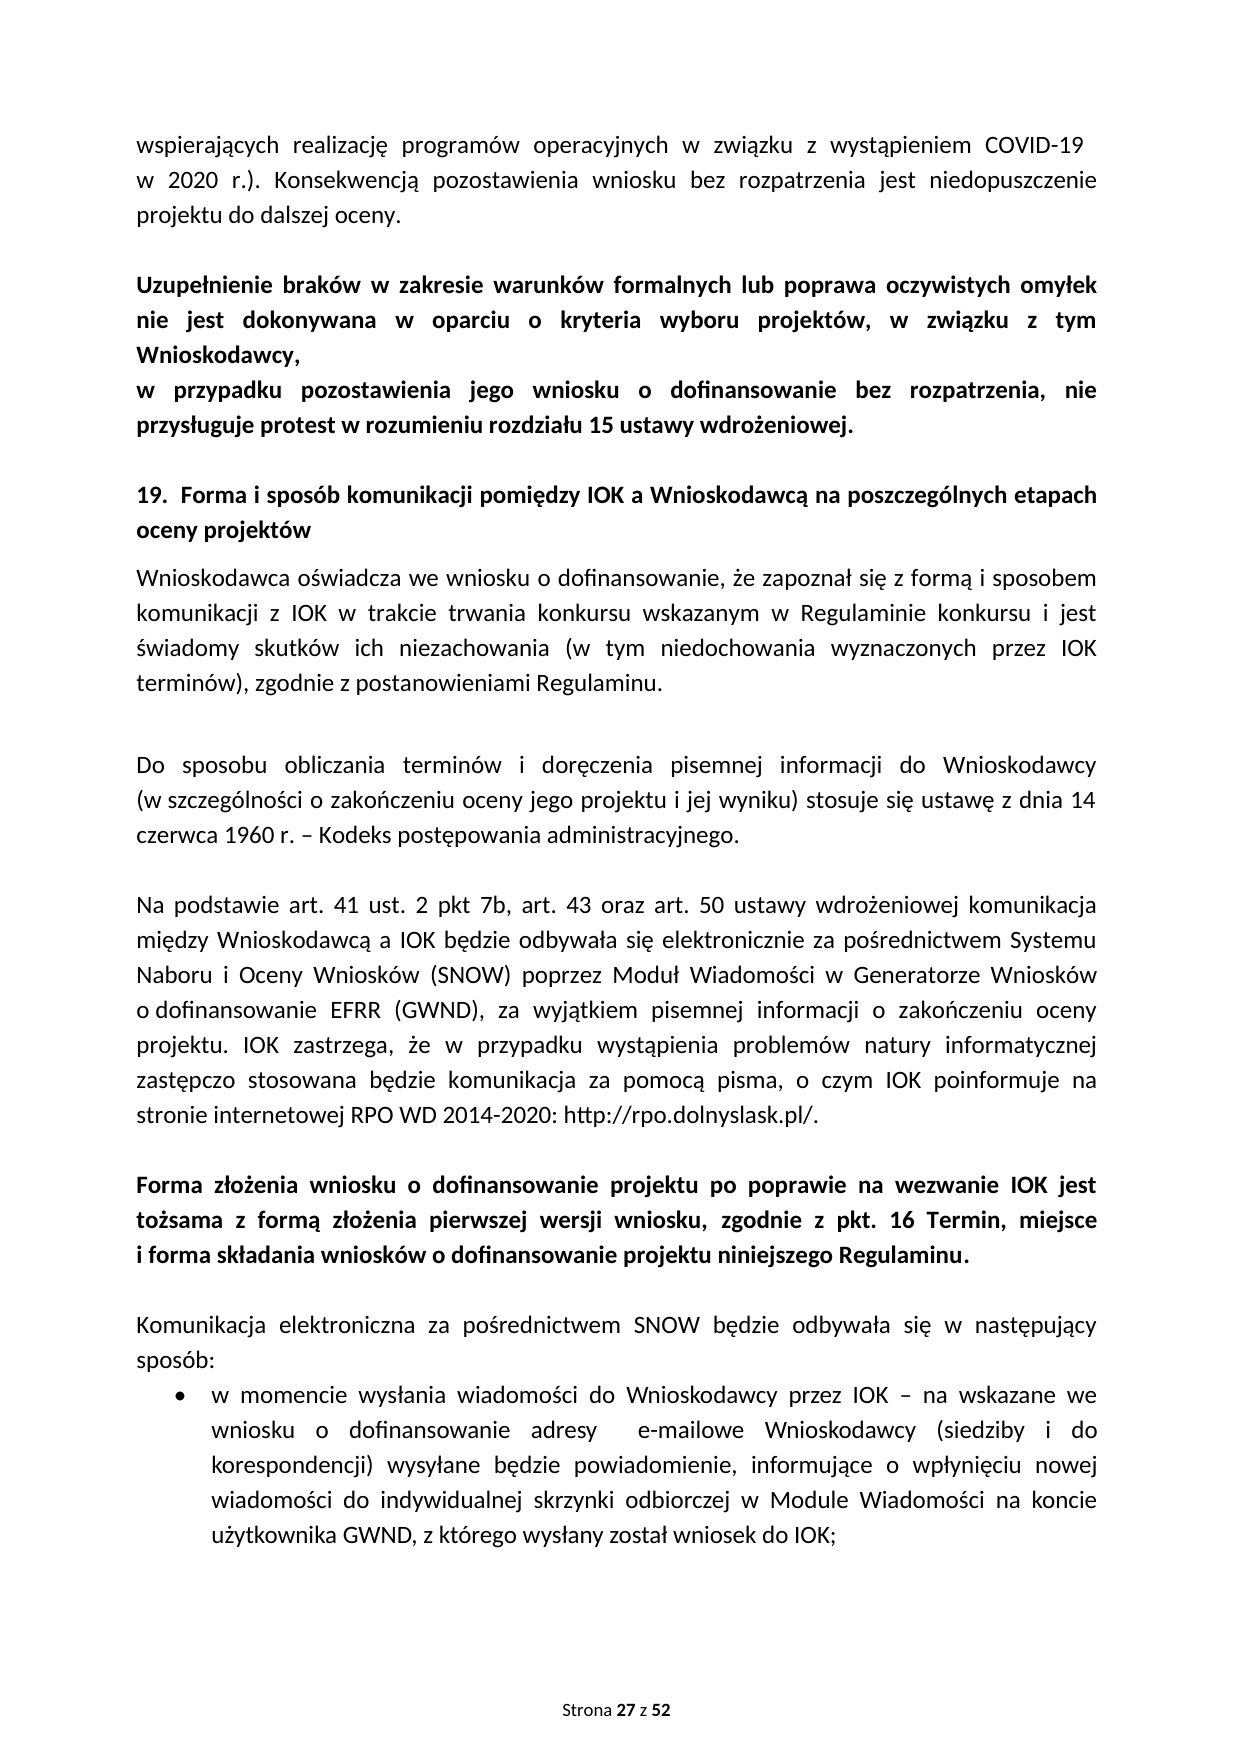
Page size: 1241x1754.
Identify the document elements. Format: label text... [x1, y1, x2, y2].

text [136, 129, 1098, 230]
text Do sposobu obliczania terminów i doręczenia pisemnej informacji do Wnioskodawcy (w szczególności o zakończeniu oceny jego projektu i jej wyniku) stosuje się ustawę z dnia 14 czerwca 1960 r. – Kodeks postępowania administracyjnego. [136, 749, 1098, 850]
text Forma złożenia wniosku o dofinansowanie projektu po poprawie na wezwanie IOK jest tożsama z formą złożenia pierwszej wersji wniosku, zgodnie z pkt. 16 Termin, miejsce i forma składania wniosków o dofinansowanie projektu niniejszego Regulaminu. [136, 1169, 1098, 1270]
text Komunikacja elektroniczna za pośrednictwem SNOW będzie odbywała się w następujący sposób: [136, 1309, 1098, 1375]
subtitle Forma i sposób komunikacji pomiędzy IOK a Wnioskodawcą na poszczególnych etapach oceny projektów [136, 479, 1098, 545]
text Uzupełnienie braków w zakresie warunków formalnych lub poprawa oczywistych omyłek nie jest dokonywana w oparciu o kryteria wyboru projektów, w związku z tym Wnioskodawcy, w przypadku pozostawienia jego wniosku o dofinansowanie bez rozpatrzenia, nie przysługuje protest w rozumieniu rozdziału 15 ustawy wdrożeniowej. [136, 269, 1098, 440]
list w momencie wysłania wiadomości do Wnioskodawcy przez IOK – na wskazane we wniosku o dofinansowanie adresy e-mailowe Wnioskodawcy (siedziby i do korespondencji) wysyłane będzie powiadomienie, informujące o wpłynięciu nowej wiadomości do indywidualnej skrzynki odbiorczej w Module Wiadomości na koncie użytkownika GWND, z którego wysłany został wniosek do IOK; [174, 1379, 1098, 1550]
text Wnioskodawca oświadcza we wniosku o dofinansowanie, że zapoznał się z formą i sposobem komunikacji z IOK w trakcie trwania konkursu wskazanym w Regulaminie konkursu i jest świadomy skutków ich niezachowania (w tym niedochowania wyznaczonych przez IOK terminów), zgodnie z postanowieniami Regulaminu. [136, 562, 1098, 697]
text Na podstawie art. 41 ust. 2 pkt 7b, art. 43 oraz art. 50 ustawy wdrożeniowej komunikacja między Wnioskodawcą a IOK będzie odbywała się elektronicznie za pośrednictwem Systemu Naboru i Oceny Wniosków (SNOW) poprzez Moduł Wiadomości w Generatorze Wniosków o dofinansowanie EFRR (GWND), za wyjątkiem pisemnej informacji o zakończeniu oceny projektu. IOK zastrzega, że w przypadku wystąpienia problemów natury informatycznej zastępczo stosowana będzie komunikacja za pomocą pisma, o czym IOK poinformuje na stronie internetowej RPO WD 2014-2020: http://rpo.dolnyslask.pl/. [136, 889, 1098, 1130]
